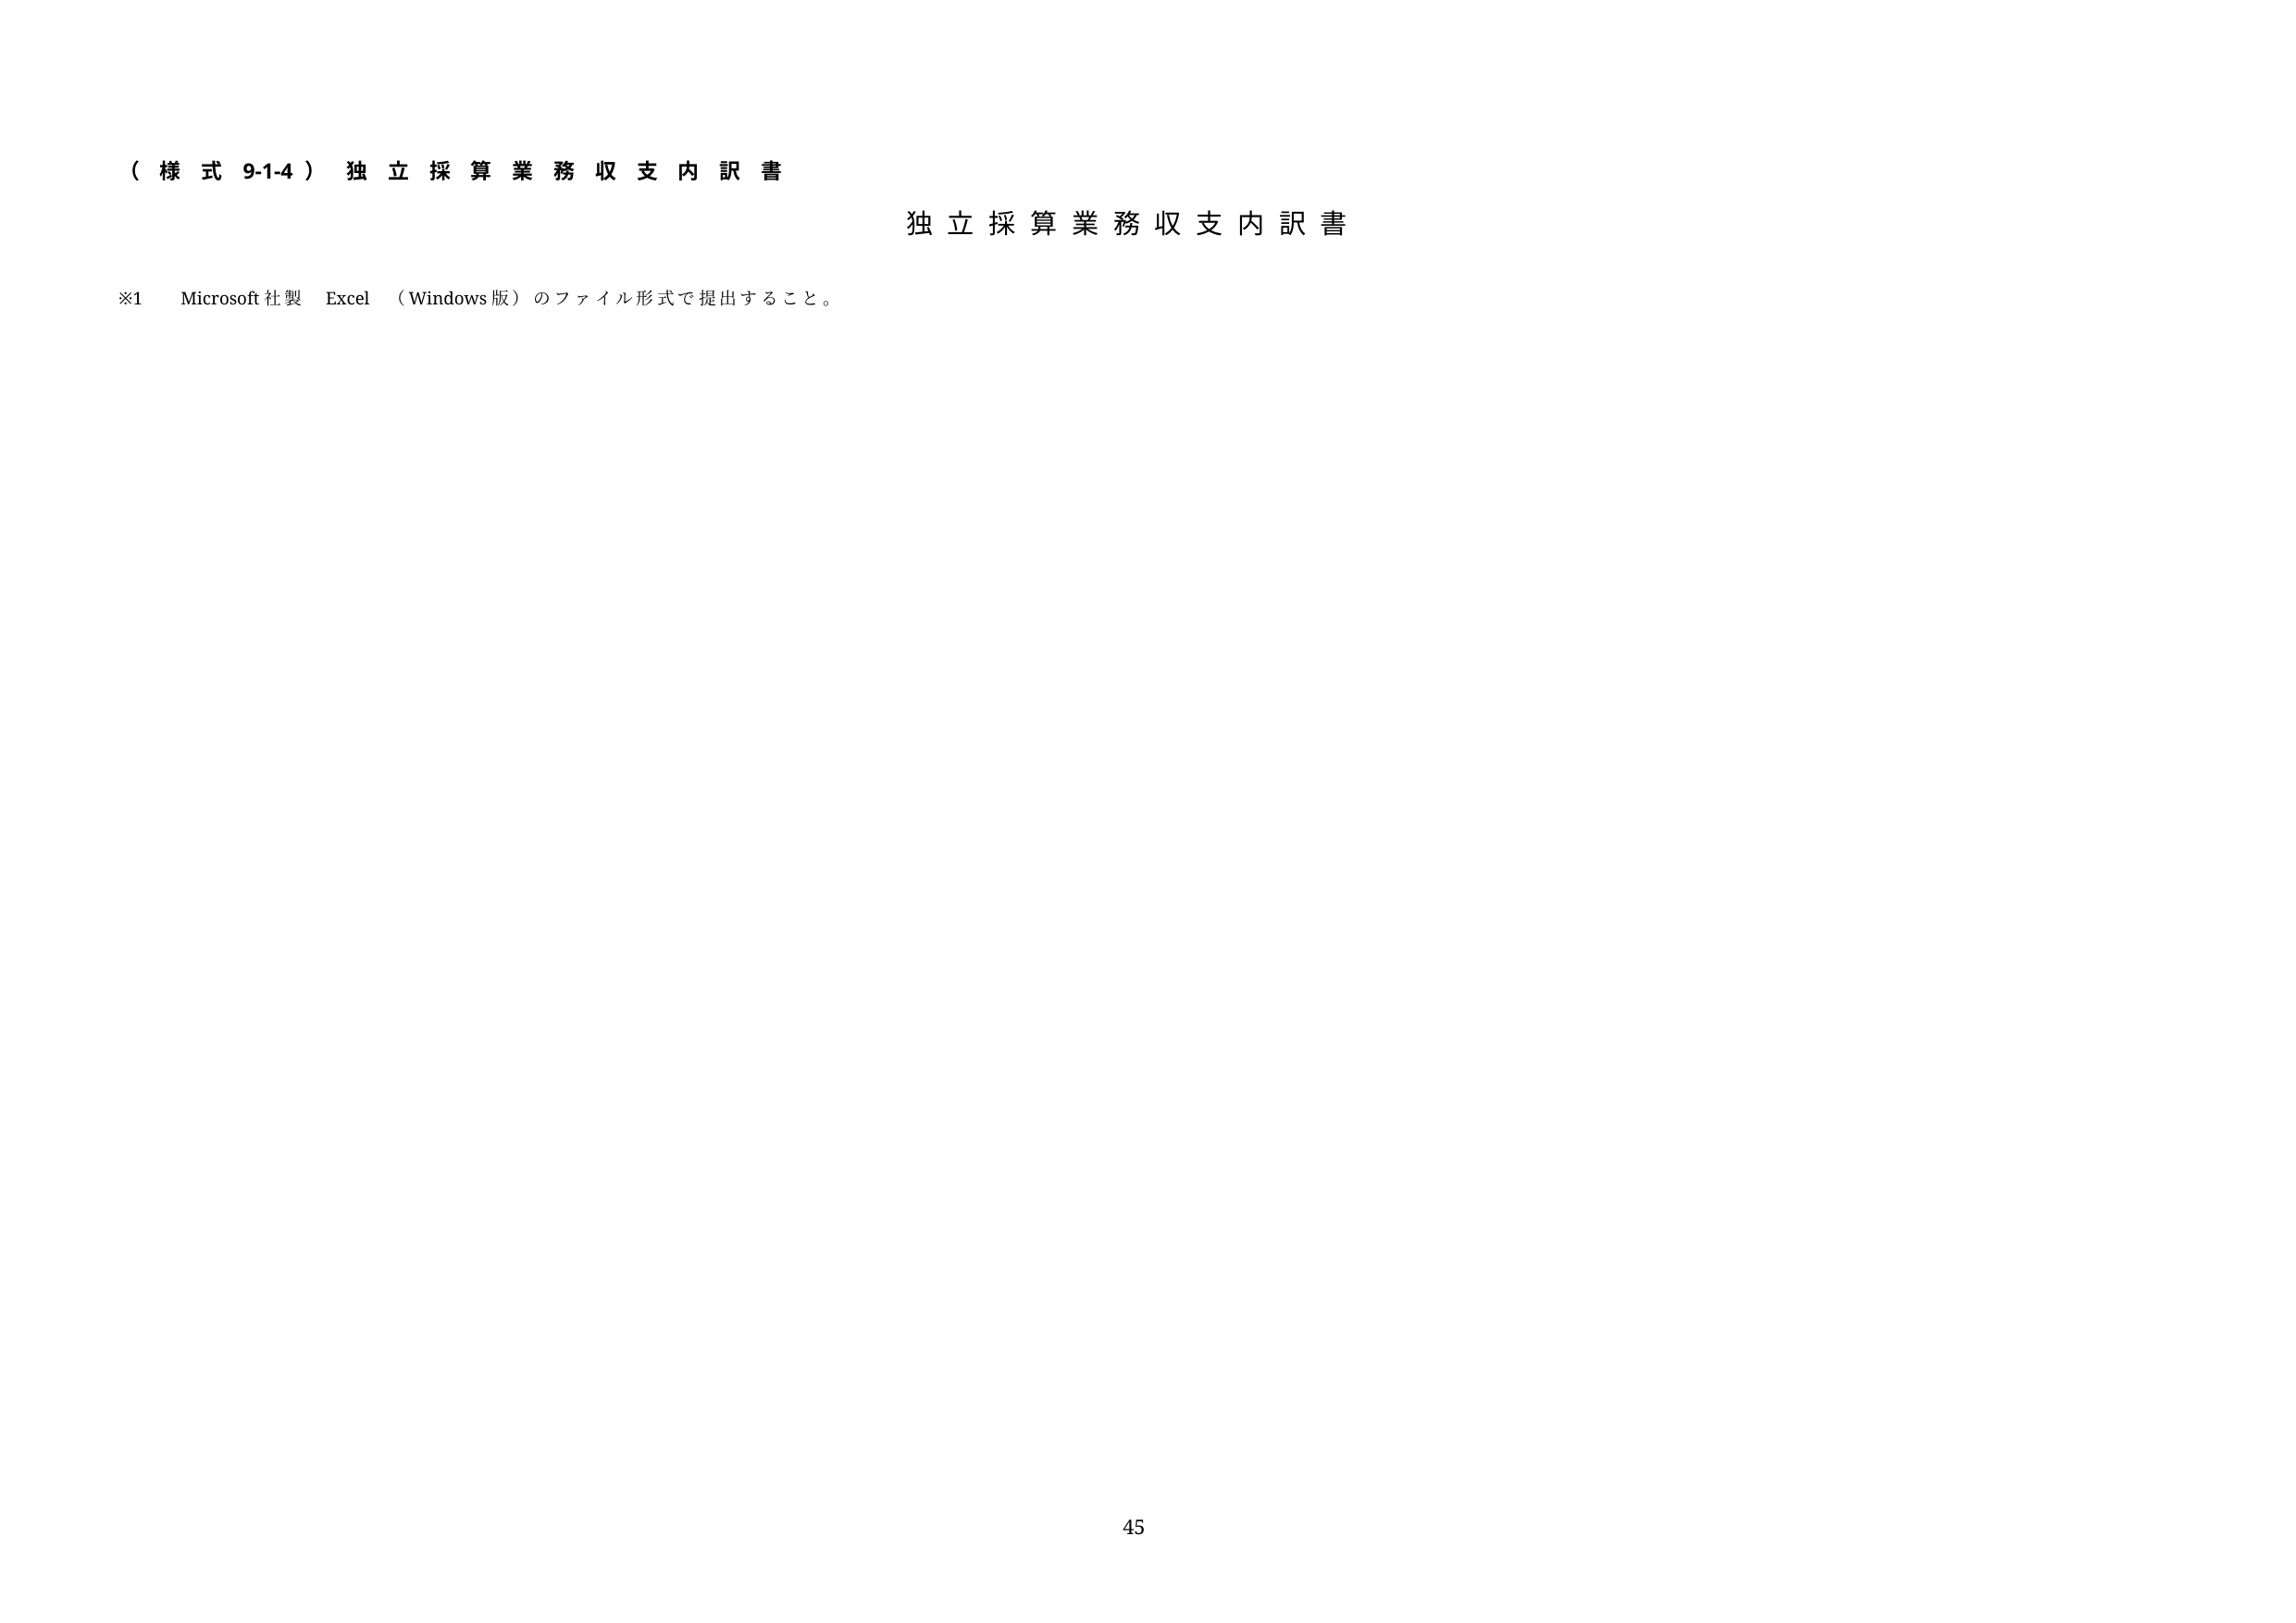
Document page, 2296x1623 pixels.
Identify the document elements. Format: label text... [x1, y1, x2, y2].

subtitle （様式9-1-4）独立採算業務収支内訳書 [118, 152, 2150, 187]
text 独立採算業務収支内訳書 [118, 187, 2150, 256]
text ※1 Microsoft社製 Excel（Windows版）のファイル形式で提出すること。 [118, 279, 2150, 315]
